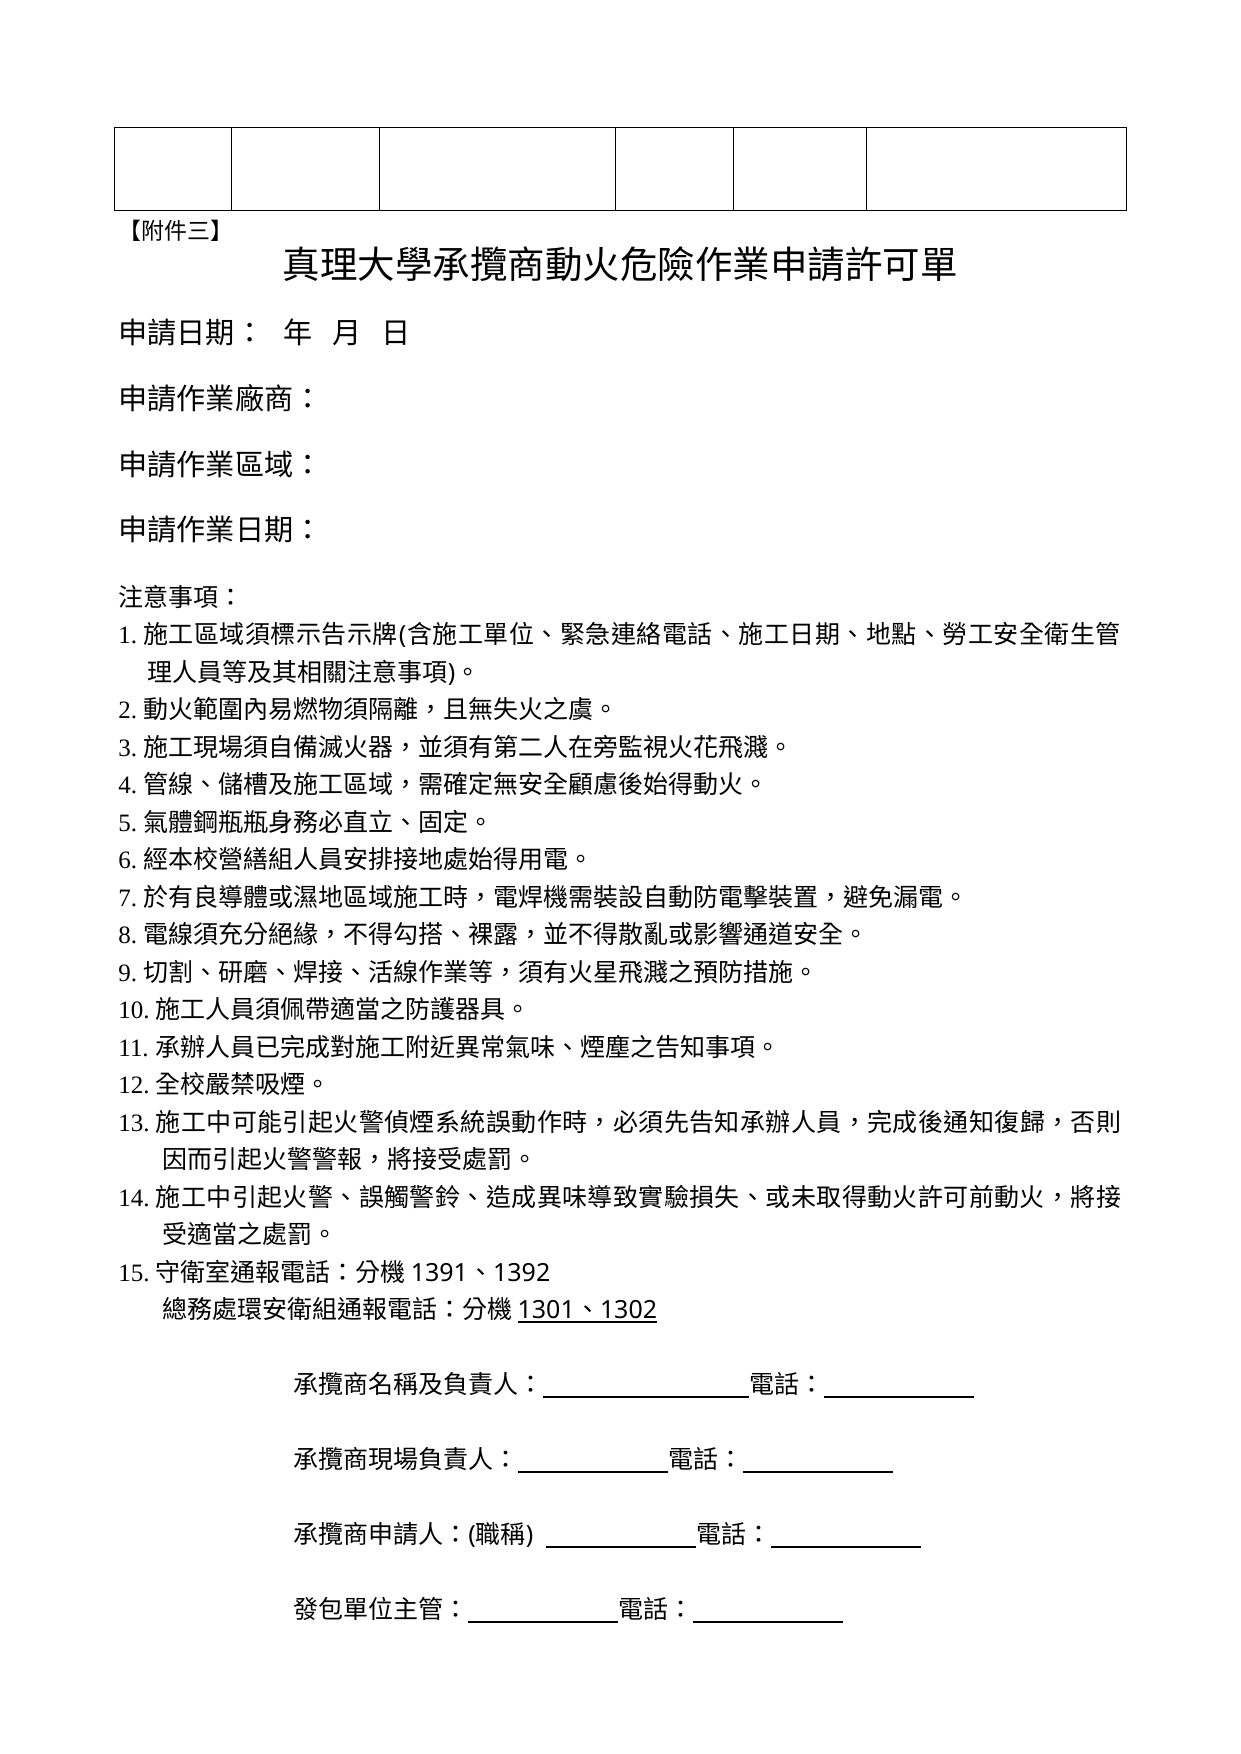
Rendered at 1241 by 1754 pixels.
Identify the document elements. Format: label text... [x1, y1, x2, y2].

table_cell [232, 128, 379, 210]
text 【附件三】 [118, 211, 1122, 248]
text 承攬商申請人：(職稱) 電話： [118, 1514, 1122, 1551]
list 施工現場須自備滅火器，並須有第二人在旁監視火花飛濺。 [118, 726, 1122, 764]
list 氣體鋼瓶瓶身務必直立、固定。 [118, 801, 1122, 839]
text 申請日期： 年 月 日 [118, 314, 1122, 351]
list 施工人員須佩帶適當之防護器具。 [118, 989, 1122, 1026]
text 申請作業日期： [118, 511, 1122, 548]
text 總務處環安衛組通報電話：分機1301、1302 [162, 1289, 1122, 1326]
list 切割、研磨、焊接、活線作業等，須有火星飛濺之預防措施。 [118, 951, 1122, 989]
text 注意事項： [118, 576, 1122, 614]
table_cell [867, 128, 1126, 210]
list 施工中引起火警、誤觸警鈴、造成異味導致實驗損失、或未取得動火許可前動火，將接受適當之處罰。 [118, 1176, 1122, 1251]
text 申請作業區域： [118, 445, 1122, 483]
list 動火範圍內易燃物須隔離，且無失火之虞。 [118, 689, 1122, 726]
text 申請作業廠商： [118, 379, 1122, 417]
list 施工中可能引起火警偵煙系統誤動作時，必須先告知承辦人員，完成後通知復歸，否則因而引起火警警報，將接受處罰。 [118, 1101, 1122, 1176]
list 管線、儲槽及施工區域，需確定無安全顧慮後始得動火。 [118, 764, 1122, 801]
text 承攬商名稱及負責人： 電話： [118, 1364, 1122, 1401]
list 全校嚴禁吸煙。 [118, 1064, 1122, 1101]
list 經本校營繕組人員安排接地處始得用電。 [118, 839, 1122, 876]
text 承攬商現場負責人： 電話： [118, 1439, 1122, 1476]
list 電線須充分絕緣，不得勾搭、裸露，並不得散亂或影響通道安全。 [118, 914, 1122, 951]
table_cell [734, 128, 866, 210]
list 施工區域須標示告示牌(含施工單位、緊急連絡電話、施工日期、地點、勞工安全衛生管理人員等及其相關注意事項)。 [118, 614, 1122, 689]
list 於有良導體或濕地區域施工時，電焊機需裝設自動防電擊裝置，避免漏電。 [118, 876, 1122, 914]
text 發包單位主管： 電話： [118, 1589, 1122, 1626]
table_cell [616, 128, 733, 210]
table_cell [115, 128, 231, 210]
list 承辦人員已完成對施工附近異常氣味、煙塵之告知事項。 [118, 1026, 1122, 1064]
list 守衛室通報電話：分機1391、1392 [118, 1251, 1122, 1289]
table_cell [380, 128, 615, 210]
text 真理大學承攬商動火危險作業申請許可單 [118, 248, 1122, 286]
